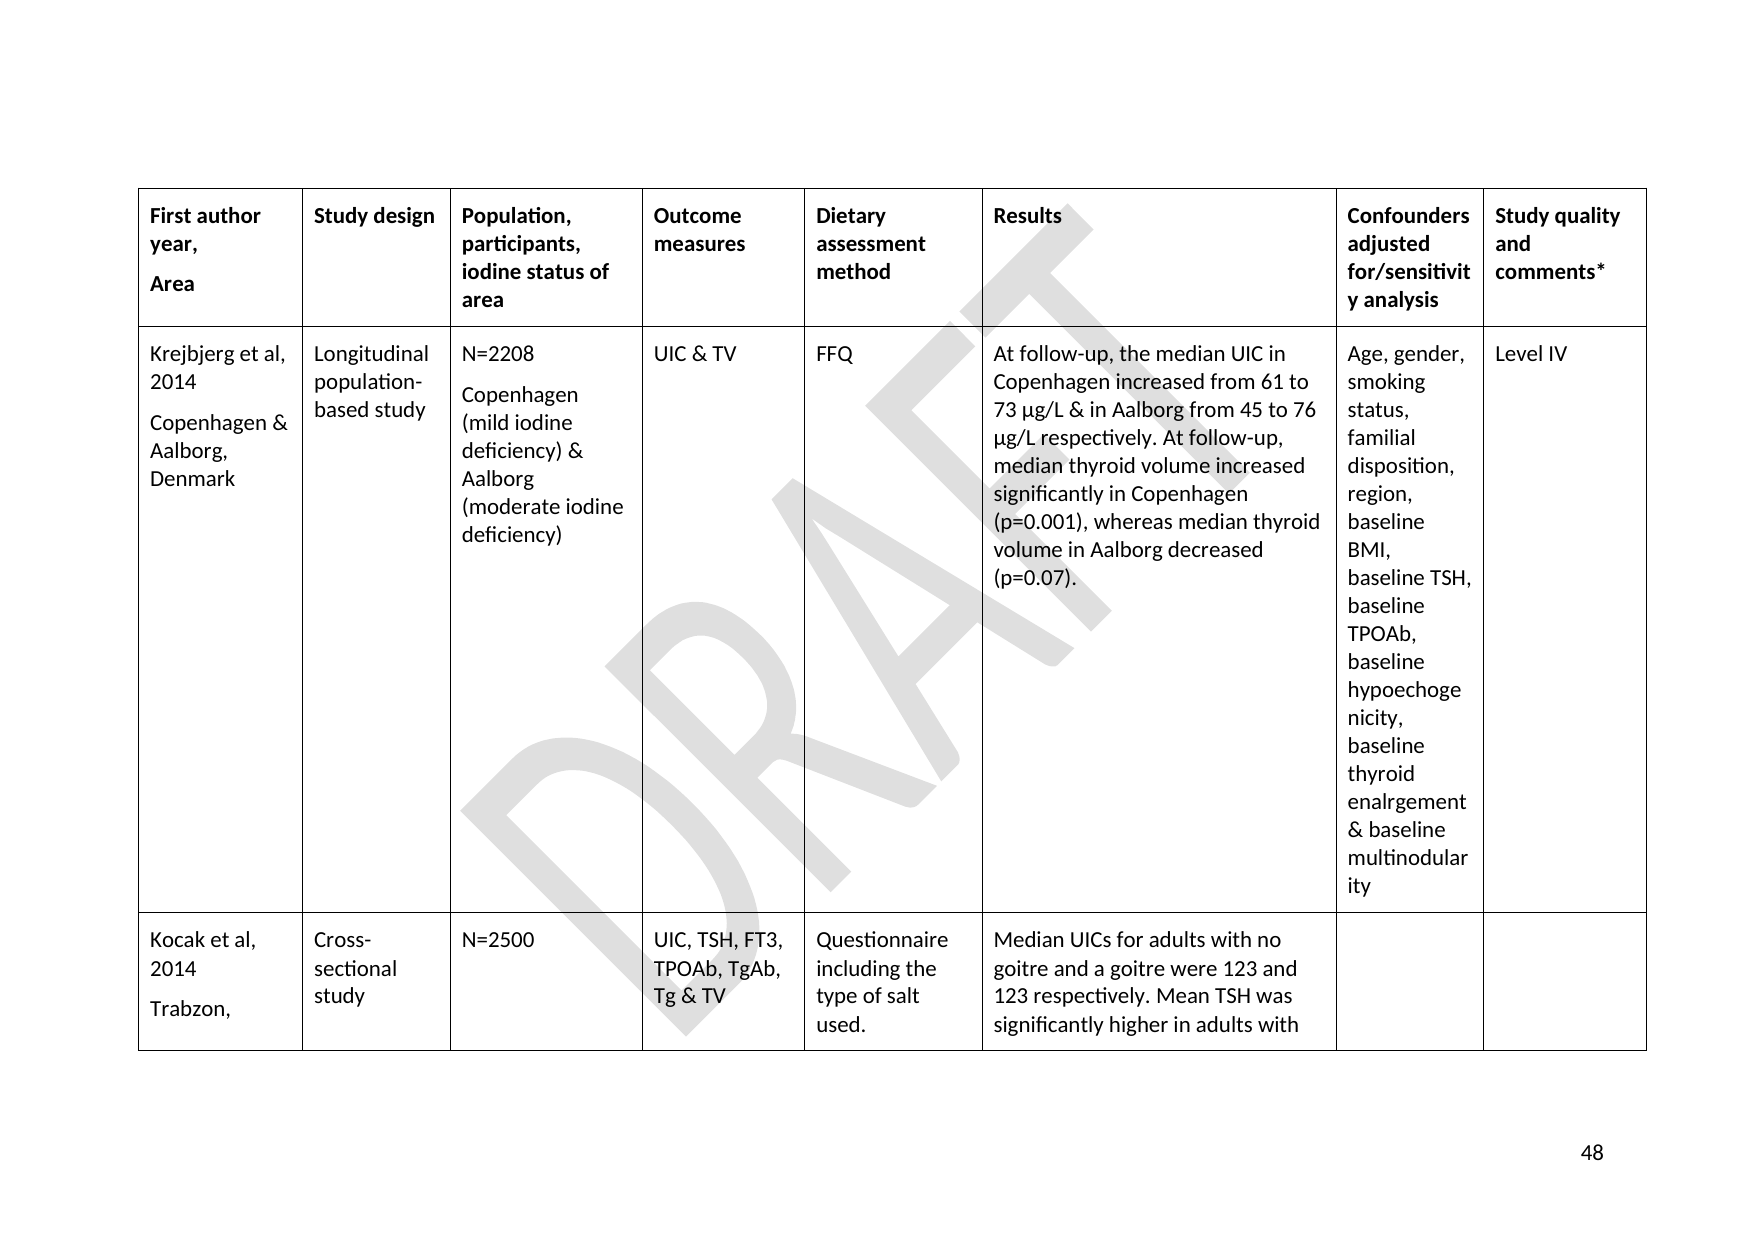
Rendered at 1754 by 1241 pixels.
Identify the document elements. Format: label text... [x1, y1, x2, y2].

table_header Population, participants, iodine status of area [451, 189, 642, 326]
table_cell At follow-up, the median UIC in Copenhagen increased from 61 to 73 μg/L & in Aalborg from 45 to 76 μg/L respectively. At follow-up, median thyroid volume increased significantly in Copenhagen (p=0.001), whereas median thyroid volume in Aalborg decreased (p=0.07). [983, 327, 1336, 912]
table_cell Kocak et al, 2014 Trabzon, Turkey [139, 913, 302, 1050]
table_header First author year, Area [139, 189, 302, 326]
table_header Study quality and comments* [1484, 189, 1646, 326]
table_header Study design [303, 189, 450, 326]
table_cell FFQ [805, 327, 982, 912]
table_cell Cross-sectional study [303, 913, 450, 1050]
table_cell UIC, TSH, FT3, TPOAb, TgAb, Tg & TV [643, 913, 804, 1050]
table_cell Age, gender, smoking status, familial disposition, region, baseline BMI, baseline TSH, baseline TPOAb, baseline hypoechogenicity, baseline thyroid enalrgement & baseline multinodularity [1337, 327, 1483, 912]
table_header Outcome measures [643, 189, 804, 326]
table_cell UIC & TV [643, 327, 804, 912]
table_cell N=2208 Copenhagen (mild iodine deficiency) & Aalborg (moderate iodine deficiency) [451, 327, 642, 912]
table_cell Questionnaire including the type of salt used. [805, 913, 982, 1050]
table_cell Krejbjerg et al, 2014 Copenhagen & Aalborg, Denmark [139, 327, 302, 912]
table_cell Level IV [1484, 327, 1646, 912]
table_header Confounders adjusted for/sensitivity analysis [1337, 189, 1483, 326]
table_cell [1337, 913, 1483, 1050]
table_cell N=2500 [451, 913, 642, 1050]
table_header Results [983, 189, 1336, 326]
table_cell Longitudinal population-based study [303, 327, 450, 912]
table_cell [1484, 913, 1646, 1050]
table_header Dietary assessment method [805, 189, 982, 326]
